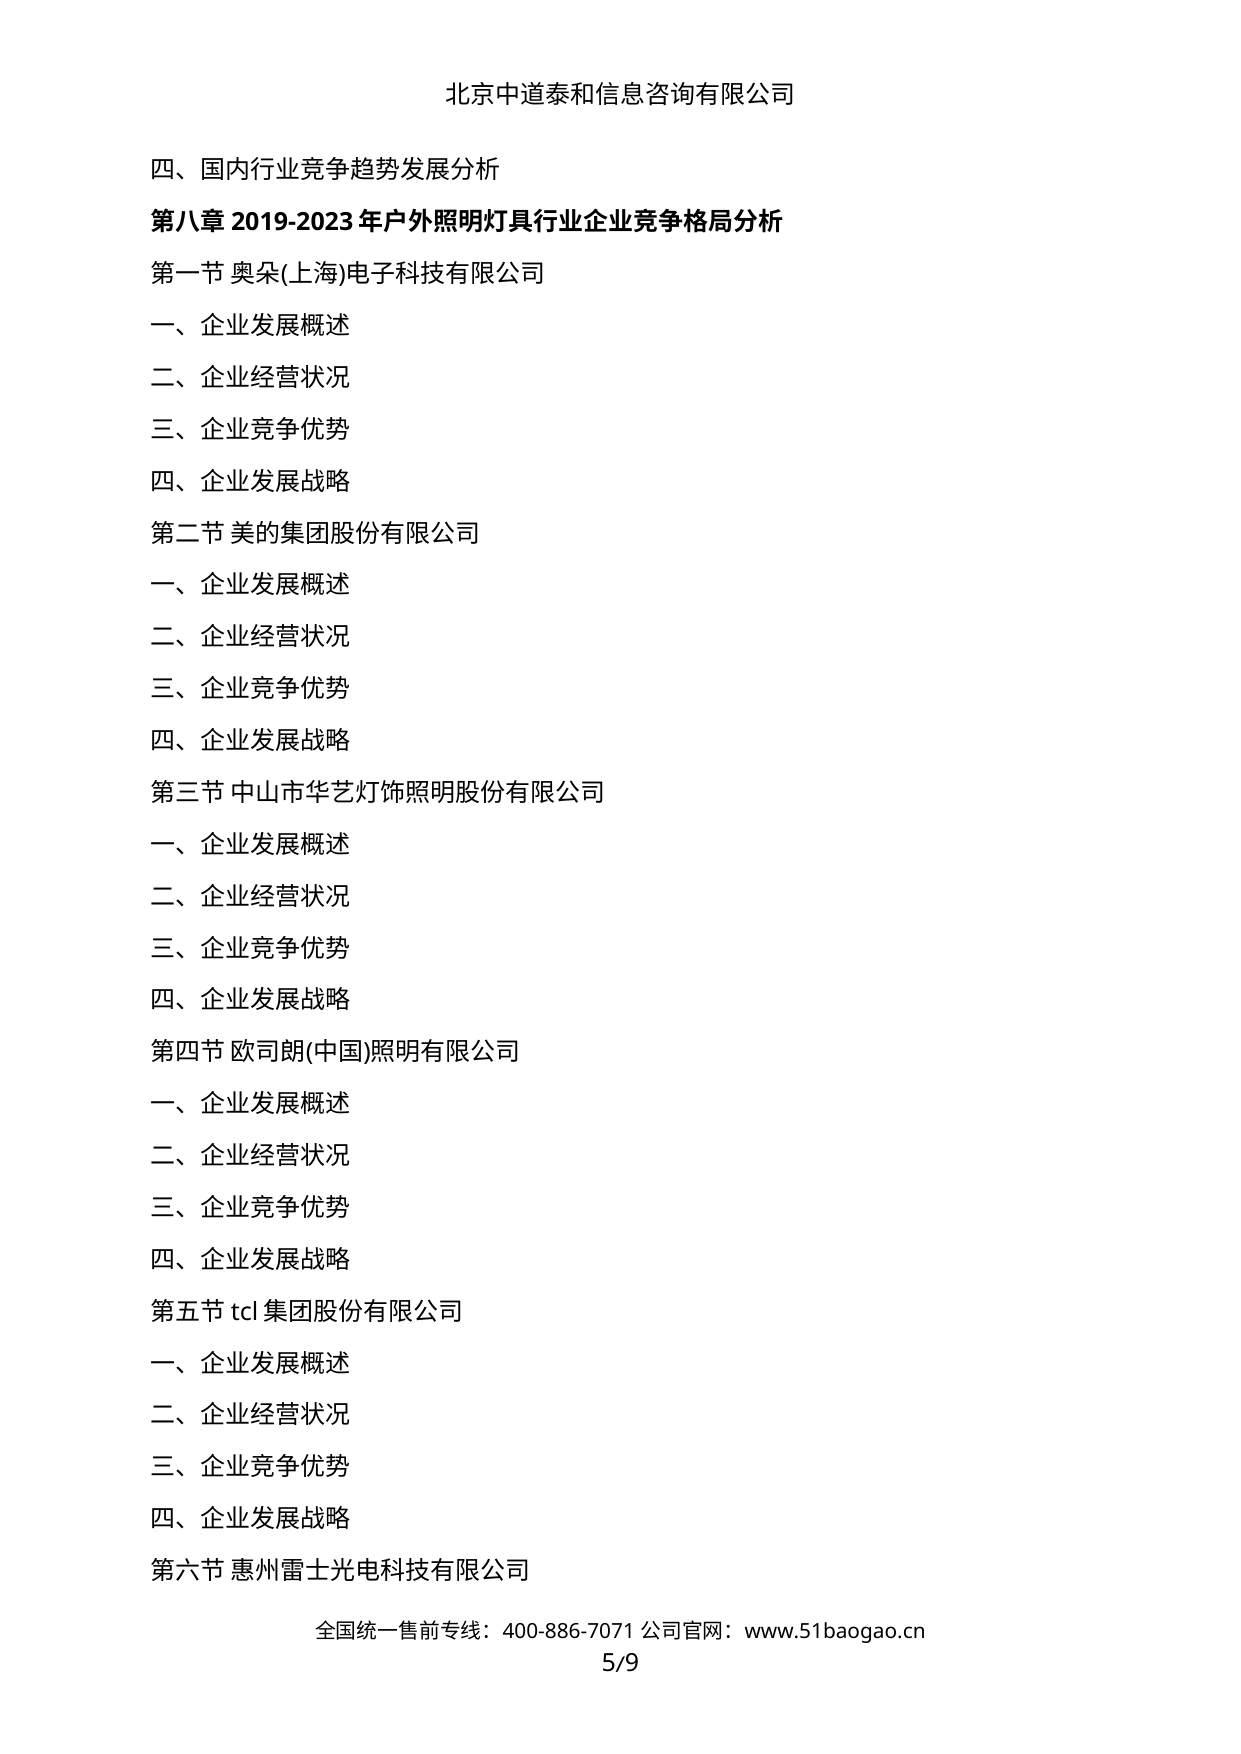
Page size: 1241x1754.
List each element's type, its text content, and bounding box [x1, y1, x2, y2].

text 二、企业经营状况 [150, 876, 1090, 912]
text 二、企业经营状况 [150, 1136, 1090, 1172]
text 一、企业发展概述 [150, 306, 1090, 342]
text 第八章 2019-2023年户外照明灯具行业企业竞争格局分析 [150, 202, 1090, 238]
text 三、企业竞争优势 [150, 669, 1090, 705]
text 三、企业竞争优势 [150, 1187, 1090, 1224]
text 第二节 美的集团股份有限公司 [150, 513, 1090, 549]
text 四、国内行业竞争趋势发展分析 [150, 150, 1090, 186]
text 三、企业竞争优势 [150, 1447, 1090, 1483]
text 四、企业发展战略 [150, 721, 1090, 757]
text 一、企业发展概述 [150, 1343, 1090, 1379]
text 四、企业发展战略 [150, 461, 1090, 497]
text 第五节 tcl集团股份有限公司 [150, 1291, 1090, 1327]
text 二、企业经营状况 [150, 357, 1090, 394]
text 第三节 中山市华艺灯饰照明股份有限公司 [150, 772, 1090, 809]
text 四、企业发展战略 [150, 1499, 1090, 1535]
text 一、企业发展概述 [150, 824, 1090, 861]
text 三、企业竞争优势 [150, 409, 1090, 446]
text 三、企业竞争优势 [150, 928, 1090, 964]
text 四、企业发展战略 [150, 980, 1090, 1016]
text 二、企业经营状况 [150, 617, 1090, 653]
text 四、企业发展战略 [150, 1239, 1090, 1276]
text 第四节 欧司朗(中国)照明有限公司 [150, 1032, 1090, 1068]
text 一、企业发展概述 [150, 1084, 1090, 1120]
text 二、企业经营状况 [150, 1395, 1090, 1431]
text 第六节 惠州雷士光电科技有限公司 [150, 1551, 1090, 1587]
text 第一节 奥朵(上海)电子科技有限公司 [150, 254, 1090, 290]
text 一、企业发展概述 [150, 565, 1090, 601]
